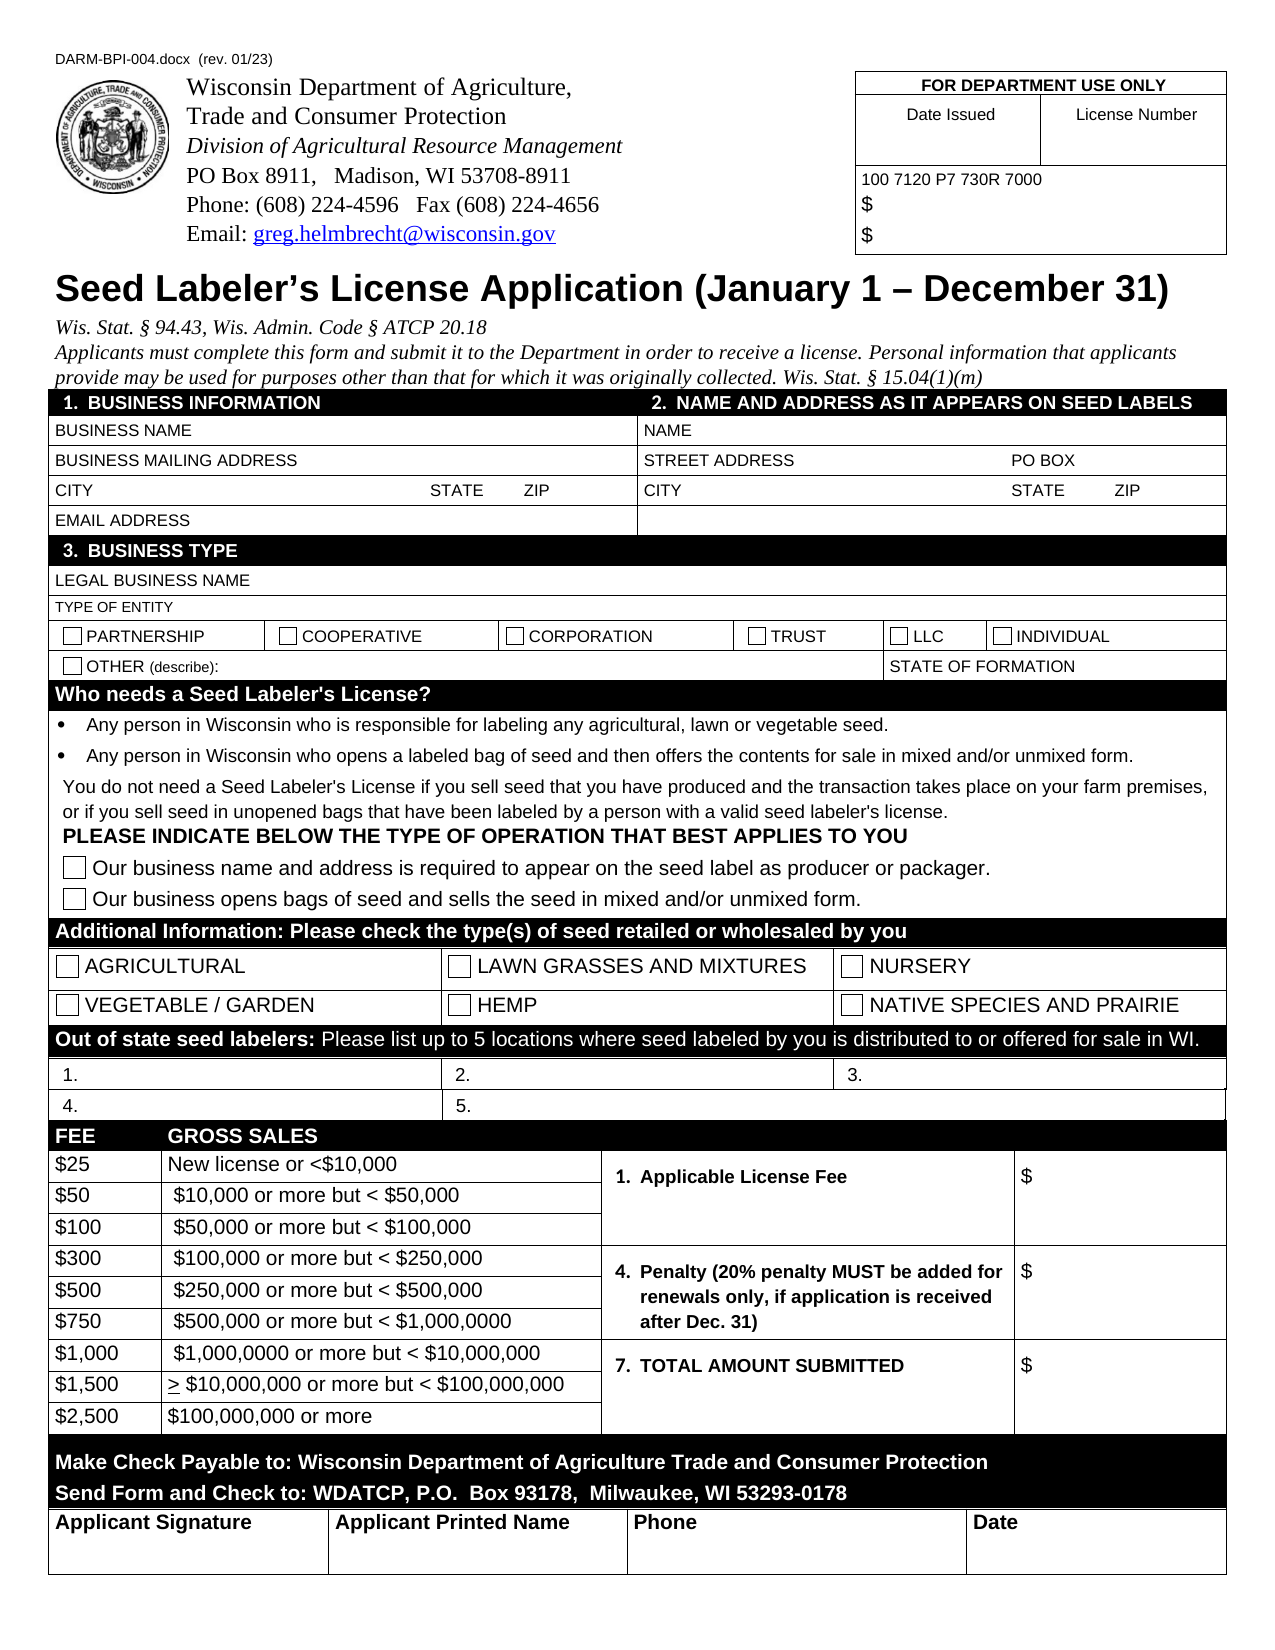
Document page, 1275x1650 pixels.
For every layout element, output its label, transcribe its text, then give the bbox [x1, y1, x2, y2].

table_cell Wis. Stat. § 94.43, Wis. Admin. Code § ATCP 20.18 [49, 314, 1226, 339]
table_cell ZIP [518, 476, 637, 505]
table_cell Wisconsin Department of Agriculture, Trade and Consumer Protection Division of Agricultural Resource Management PO Box 8911, Madison, WI 53708-8911 Phone: (608) 224-4596 Fax (608) 224-4656 Email: greg.helmbrecht@wisconsin.gov [180, 71, 855, 254]
table_cell Date Issued [856, 95, 1040, 165]
table_cell STATE OF FORMATION [884, 651, 1226, 680]
table_cell PO BOX [1005, 446, 1226, 475]
table_cell [602, 1121, 1014, 1150]
table_cell Additional Information: Please check the type(s) of seed retailed or wholesaled by you [49, 919, 1226, 947]
table_cell FEE [49, 1121, 161, 1150]
table_cell New license or <$10,000 [162, 1151, 601, 1182]
table_cell COOPERATIVE [265, 621, 498, 650]
table_cell STATE [1005, 476, 1108, 505]
table_cell $ [1015, 1340, 1226, 1433]
table_cell CITY [638, 476, 1005, 505]
table_cell LAWN GRASSES AND MIXTURES [442, 949, 833, 989]
table_cell $ [1015, 1151, 1226, 1245]
table_cell GROSS SALES [162, 1121, 601, 1150]
table_cell Date [967, 1510, 1226, 1574]
table_cell $2,500 [49, 1403, 161, 1433]
table_cell $ [1015, 1246, 1226, 1339]
table_cell Applicant Printed Name [329, 1510, 627, 1574]
table_cell Out of state seed labelers: Please list up to 5 locations where seed labeled by you is distributed to or offered for sale in WI. [49, 1026, 1226, 1057]
table_cell [49, 71, 180, 254]
table_cell $100,000,000 or more [162, 1403, 601, 1433]
table_cell CITY [49, 476, 424, 505]
table_cell TYPE OF ENTITY [49, 596, 1226, 620]
table_cell $750 [49, 1309, 161, 1339]
table_cell Penalty (20% penalty MUST be added for renewals only, if application is received after Dec. 31) [602, 1246, 1014, 1339]
table_cell NAME [638, 416, 1226, 445]
table_cell 100 7120 P7 730R 7000 $ $ [856, 166, 1226, 254]
table_cell $50 [49, 1183, 161, 1213]
table_cell $300 [49, 1246, 161, 1276]
table_cell NAME AND ADDRESS AS IT APPEARS ON SEED LABELS [638, 389, 1226, 415]
table_cell > $10,000,000 or more but < $100,000,000 [162, 1372, 601, 1402]
table_cell $50,000 or more but < $100,000 [162, 1214, 601, 1245]
table_cell $100,000 or more but < $250,000 [162, 1246, 601, 1276]
table_cell [1015, 1121, 1226, 1150]
table_cell [49, 1090, 442, 1120]
table_cell BUSINESS MAILING ADDRESS [49, 446, 637, 475]
table_cell OTHER (describe): [49, 651, 883, 680]
table_cell BUSINESS TYPE [49, 536, 1226, 565]
table_cell $1,000,0000 or more but < $10,000,000 [162, 1340, 601, 1371]
table_cell [443, 1090, 1225, 1120]
table_cell [49, 1059, 441, 1089]
table_cell $1,500 [49, 1372, 161, 1402]
table_cell TOTAL AMOUNT SUBMITTED [602, 1340, 1014, 1433]
table_cell VEGETABLE / GARDEN [49, 991, 441, 1025]
table_cell License Number [1041, 95, 1226, 165]
table_cell BUSINESS INFORMATION [49, 389, 637, 415]
table_cell PARTNERSHIP [49, 621, 264, 650]
table_cell Who needs a Seed Labeler's License? [49, 681, 1226, 710]
table_cell [638, 506, 1226, 535]
table_cell $250,000 or more but < $500,000 [162, 1277, 601, 1308]
table_cell $25 [49, 1151, 161, 1182]
table_cell $500 [49, 1277, 161, 1308]
table_cell $100 [49, 1214, 161, 1245]
table_cell LEGAL BUSINESS NAME [49, 566, 1226, 595]
table_cell STREET ADDRESS [638, 446, 1005, 475]
table_cell [834, 1059, 1226, 1089]
table_cell Seed Labeler’s License Application (January 1 – December 31) [49, 254, 1226, 314]
table_cell EMAIL ADDRESS [49, 506, 637, 535]
table_cell ZIP [1108, 476, 1226, 505]
table_cell FOR DEPARTMENT USE ONLY [856, 72, 1226, 94]
table_cell STATE [424, 476, 518, 505]
table_cell Applicant Signature [49, 1510, 328, 1574]
table_cell LLC [884, 621, 986, 650]
table_cell CORPORATION [499, 621, 733, 650]
table_cell TRUST [734, 621, 883, 650]
picture [56, 80, 169, 194]
table_cell INDIVIDUAL [987, 621, 1226, 650]
table_cell Applicable License Fee [602, 1151, 1014, 1245]
table_cell $10,000 or more but < $50,000 [162, 1183, 601, 1213]
table_cell $500,000 or more but < $1,000,0000 [162, 1309, 601, 1339]
table_cell Phone [628, 1510, 966, 1574]
table_cell BUSINESS NAME [49, 416, 637, 445]
table_cell Make Check Payable to: Wisconsin Department of Agriculture Trade and Consumer Protection Send Form and Check to: WDATCP, P.O. Box 93178, Milwaukee, WI 53293-0178 [49, 1435, 1226, 1508]
table_cell AGRICULTURAL [49, 949, 441, 989]
table_header DARM-BPI-004.docx (rev. 01/23) [49, 49, 1226, 71]
table_cell [442, 1059, 833, 1089]
table_cell NATIVE SPECIES AND PRAIRIE [834, 991, 1226, 1025]
table_cell Any person in Wisconsin who is responsible for labeling any agricultural, lawn or vegetable seed. Any person in Wisconsin who opens a labeled bag of seed and then offers the contents for sale in mixed and/or unmixed form. You do not need a Seed Labeler's License if you sell seed that you have produced and the transaction takes place on your farm premises, or if you sell seed in unopened bags that have been labeled by a person with a valid seed labeler's license. PLEASE INDICATE BELOW THE TYPE OF OPERATION THAT BEST APPLIES TO YOU Our business name and address is required to appear on the seed label as producer or packager. Our business opens bags of seed and sells the seed in mixed and/or unmixed form. [49, 711, 1226, 917]
table_cell Applicants must complete this form and submit it to the Department in order to receive a license. Personal information that applicants provide may be used for purposes other than that for which it was originally collected. Wis. Stat. § 15.04(1)(m) [49, 339, 1226, 389]
table_cell NURSERY [834, 949, 1226, 989]
table_cell $1,000 [49, 1340, 161, 1371]
table_cell HEMP [442, 991, 833, 1025]
